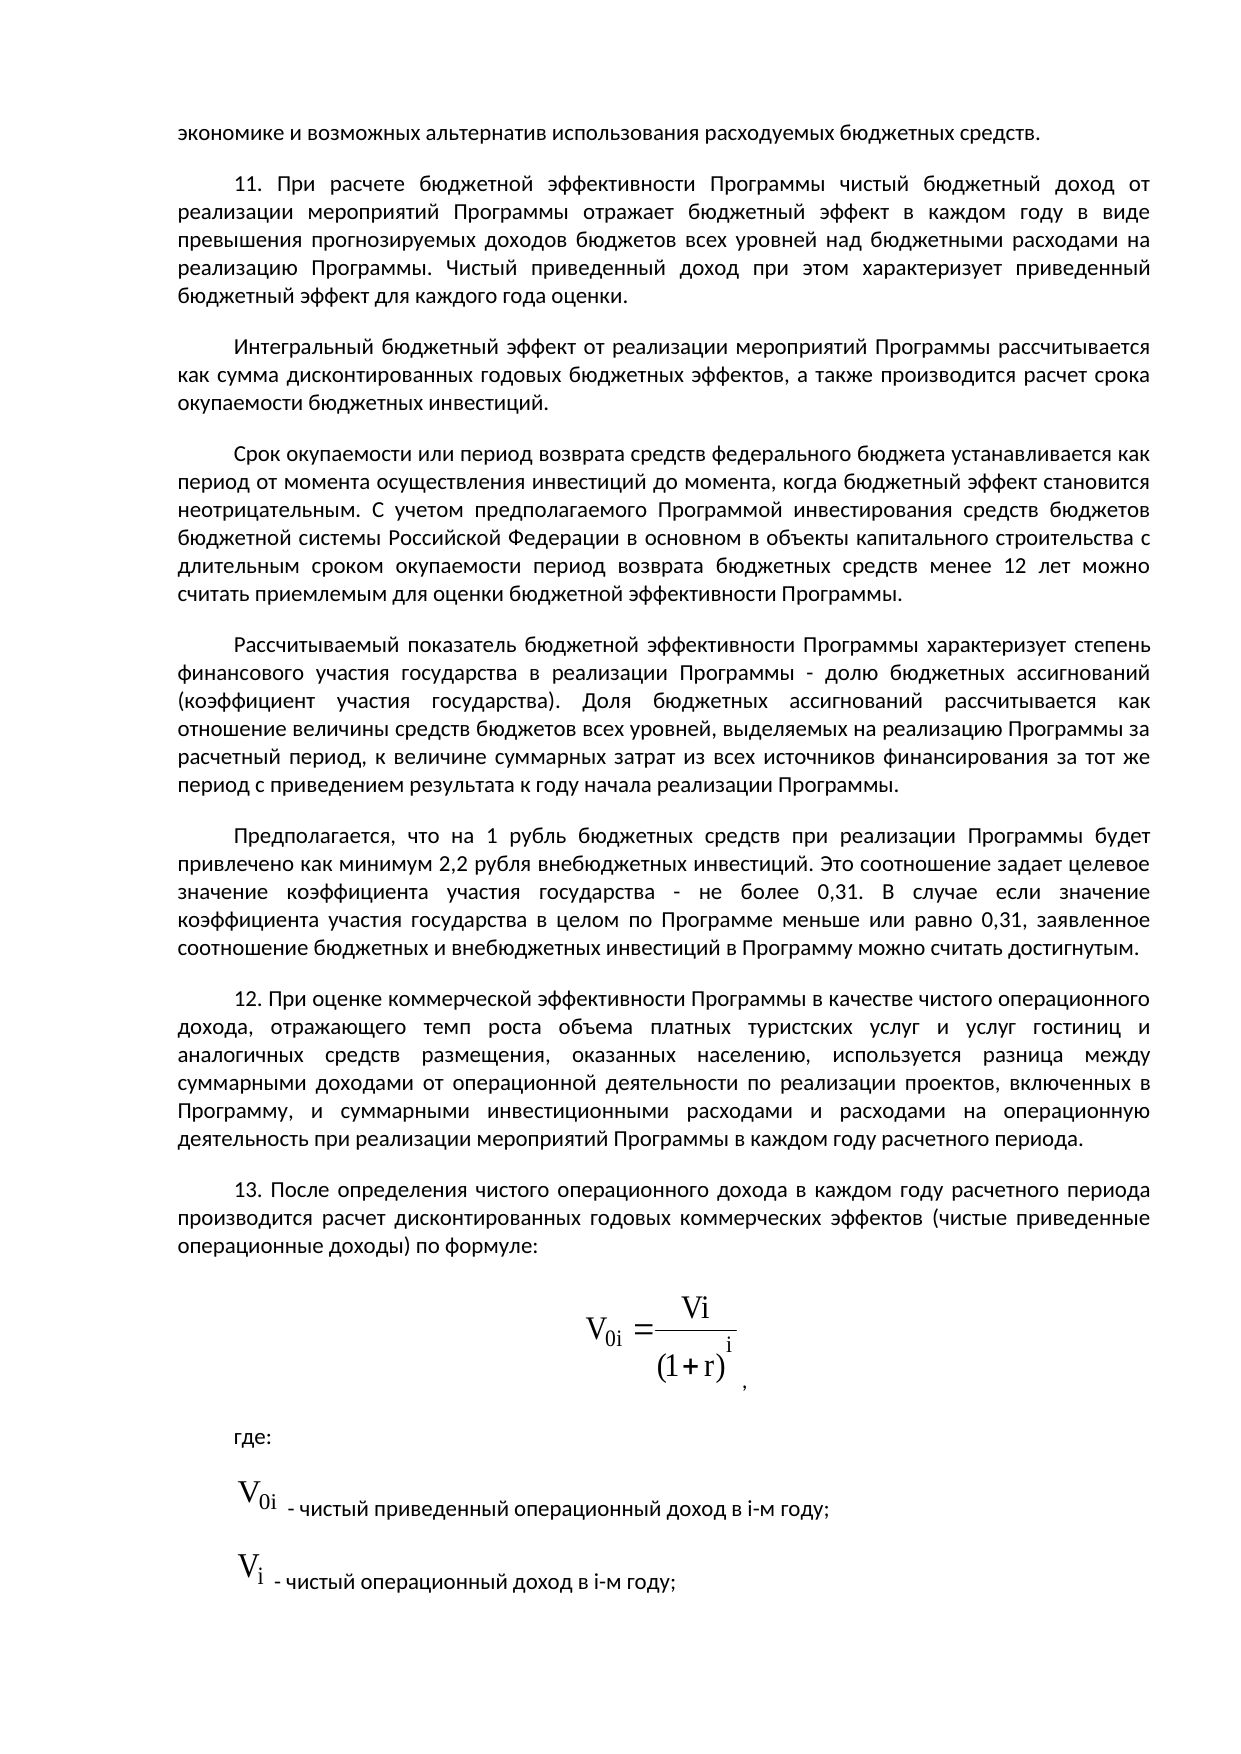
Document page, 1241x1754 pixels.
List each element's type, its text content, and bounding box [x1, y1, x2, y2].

text Рассчитываемый показатель бюджетной эффективности Программы характеризует степень финансового участия государства в реализации Программы - долю бюджетных ассигнований (коэффициент участия государства). Доля бюджетных ассигнований рассчитывается как отношение величины средств бюджетов всех уровней, выделяемых на реализацию Программы за расчетный период, к величине суммарных затрат из всех источников финансирования за тот же период с приведением результата к году начала реализации Программы. [177, 630, 1152, 798]
text , [177, 1287, 1152, 1394]
text где: [177, 1422, 1152, 1450]
text Срок окупаемости или период возврата средств федерального бюджета устанавливается как период от момента осуществления инвестиций до момента, когда бюджетный эффект становится неотрицательным. С учетом предполагаемого Программой инвестирования средств бюджетов бюджетной системы Российской Федерации в основном в объекты капитального строительства с длительным сроком окупаемости период возврата бюджетных средств менее 12 лет можно считать приемлемым для оценки бюджетной эффективности Программы. [177, 439, 1152, 607]
text 13. После определения чистого операционного дохода в каждом году расчетного периода производится расчет дисконтированных годовых коммерческих эффектов (чистые приведенные операционные доходы) по формуле: [177, 1175, 1152, 1259]
text - чистый приведенный операционный доход в i-м году; [177, 1473, 1152, 1522]
text 12. При оценке коммерческой эффективности Программы в качестве чистого операционного дохода, отражающего темп роста объема платных туристских услуг и услуг гостиниц и аналогичных средств размещения, оказанных населению, используется разница между суммарными доходами от операционной деятельности по реализации проектов, включенных в Программу, и суммарными инвестиционными расходами и расходами на операционную деятельность при реализации мероприятий Программы в каждом году расчетного периода. [177, 984, 1152, 1152]
text 11. При расчете бюджетной эффективности Программы чистый бюджетный доход от реализации мероприятий Программы отражает бюджетный эффект в каждом году в виде превышения прогнозируемых доходов бюджетов всех уровней над бюджетными расходами на реализацию Программы. Чистый приведенный доход при этом характеризует приведенный бюджетный эффект для каждого года оценки. [177, 169, 1152, 309]
text - чистый операционный доход в i-м году; [177, 1545, 1152, 1596]
text Интегральный бюджетный эффект от реализации мероприятий Программы рассчитывается как сумма дисконтированных годовых бюджетных эффектов, а также производится расчет срока окупаемости бюджетных инвестиций. [177, 332, 1152, 416]
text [177, 118, 1152, 146]
text Предполагается, что на 1 рубль бюджетных средств при реализации Программы будет привлечено как минимум 2,2 рубля внебюджетных инвестиций. Это соотношение задает целевое значение коэффициента участия государства - не более 0,31. В случае если значение коэффициента участия государства в целом по Программе меньше или равно 0,31, заявленное соотношение бюджетных и внебюджетных инвестиций в Программу можно считать достигнутым. [177, 821, 1152, 961]
